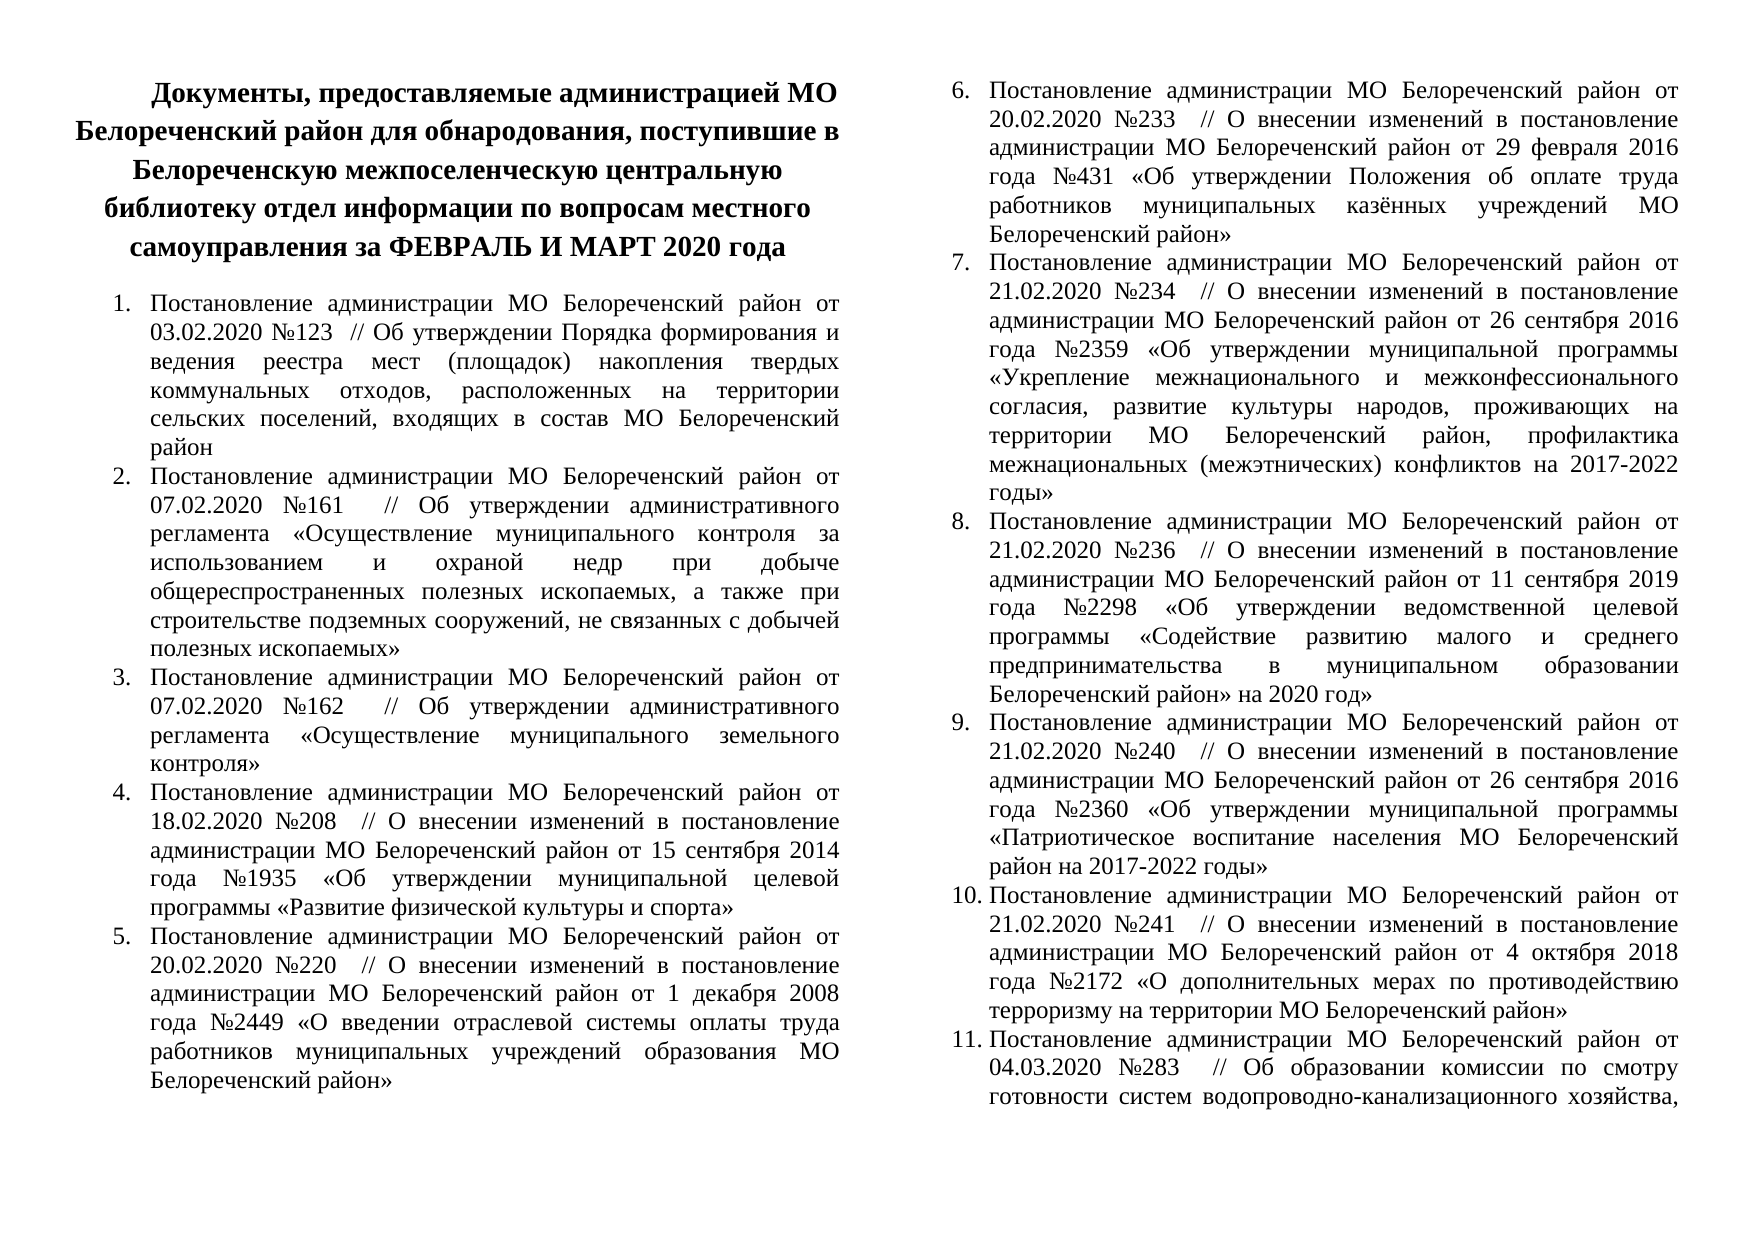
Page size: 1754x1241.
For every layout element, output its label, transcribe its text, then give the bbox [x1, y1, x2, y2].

list Постановление администрации МО Белореченский район от 21.02.2020 №241 // О внесении изменений в постановление администрации МО Белореченский район от 4 октября 2018 года №2172 «О дополнительных мерах по противодействию терроризму на территории МО Белореченский район» [951, 880, 1679, 1024]
list Постановление администрации МО Белореченский район от 20.02.2020 №233 // О внесении изменений в постановление администрации МО Белореченский район от 29 февраля 2016 года №431 «Об утверждении Положения об оплате труда работников муниципальных казённых учреждений МО Белореченский район» [951, 75, 1679, 247]
list Постановление администрации МО Белореченский район от 03.02.2020 №123 // Об утверждении Порядка формирования и ведения реестра мест (площадок) накопления твердых коммунальных отходов, расположенных на территории сельских поселений, входящих в состав МО Белореченский район [112, 288, 840, 461]
list Постановление администрации МО Белореченский район от 07.02.2020 №162 // Об утверждении административного регламента «Осуществление муниципального земельного контроля» [112, 662, 840, 777]
list Постановление администрации МО Белореченский район от 21.02.2020 №234 // О внесении изменений в постановление администрации МО Белореченский район от 26 сентября 2016 года №2359 «Об утверждении муниципальной программы «Укрепление межнационального и межконфессионального согласия, развитие культуры народов, проживающих на территории МО Белореченский район, профилактика межнациональных (межэтнических) конфликтов на 2017-2022 годы» [951, 247, 1679, 506]
list Постановление администрации МО Белореченский район от 07.02.2020 №161 // Об утверждении административного регламента «Осуществление муниципального контроля за использованием и охраной недр при добыче общереспространенных полезных ископаемых, а также при строительстве подземных сооружений, не связанных с добычей полезных ископаемых» [112, 461, 840, 662]
list Постановление администрации МО Белореченский район от 20.02.2020 №220 // О внесении изменений в постановление администрации МО Белореченский район от 1 декабря 2008 года №2449 «О введении отраслевой системы оплаты труда работников муниципальных учреждений образования МО Белореченский район» [112, 921, 840, 1093]
list Постановление администрации МО Белореченский район от 21.02.2020 №236 // О внесении изменений в постановление администрации МО Белореченский район от 11 сентября 2019 года №2298 «Об утверждении ведомственной целевой программы «Содействие развитию малого и среднего предпринимательства в муниципальном образовании Белореченский район» на 2020 год» [951, 506, 1679, 707]
list Постановление администрации МО Белореченский район от 18.02.2020 №208 // О внесении изменений в постановление администрации МО Белореченский район от 15 сентября 2014 года №1935 «Об утверждении муниципальной целевой программы «Развитие физической культуры и спорта» [112, 777, 840, 921]
list Постановление администрации МО Белореченский район от 21.02.2020 №240 // О внесении изменений в постановление администрации МО Белореченский район от 26 сентября 2016 года №2360 «Об утверждении муниципальной программы «Патриотическое воспитание населения МО Белореченский район на 2017-2022 годы» [951, 707, 1679, 880]
text Документы, предоставляемые администрацией МО Белореченский район для обнародования, поступившие в Белореченскую межпоселенческую центральную библиотеку отдел информации по вопросам местного самоуправления за ФЕВРАЛЬ и МАРТ 2020 года [75, 75, 840, 263]
